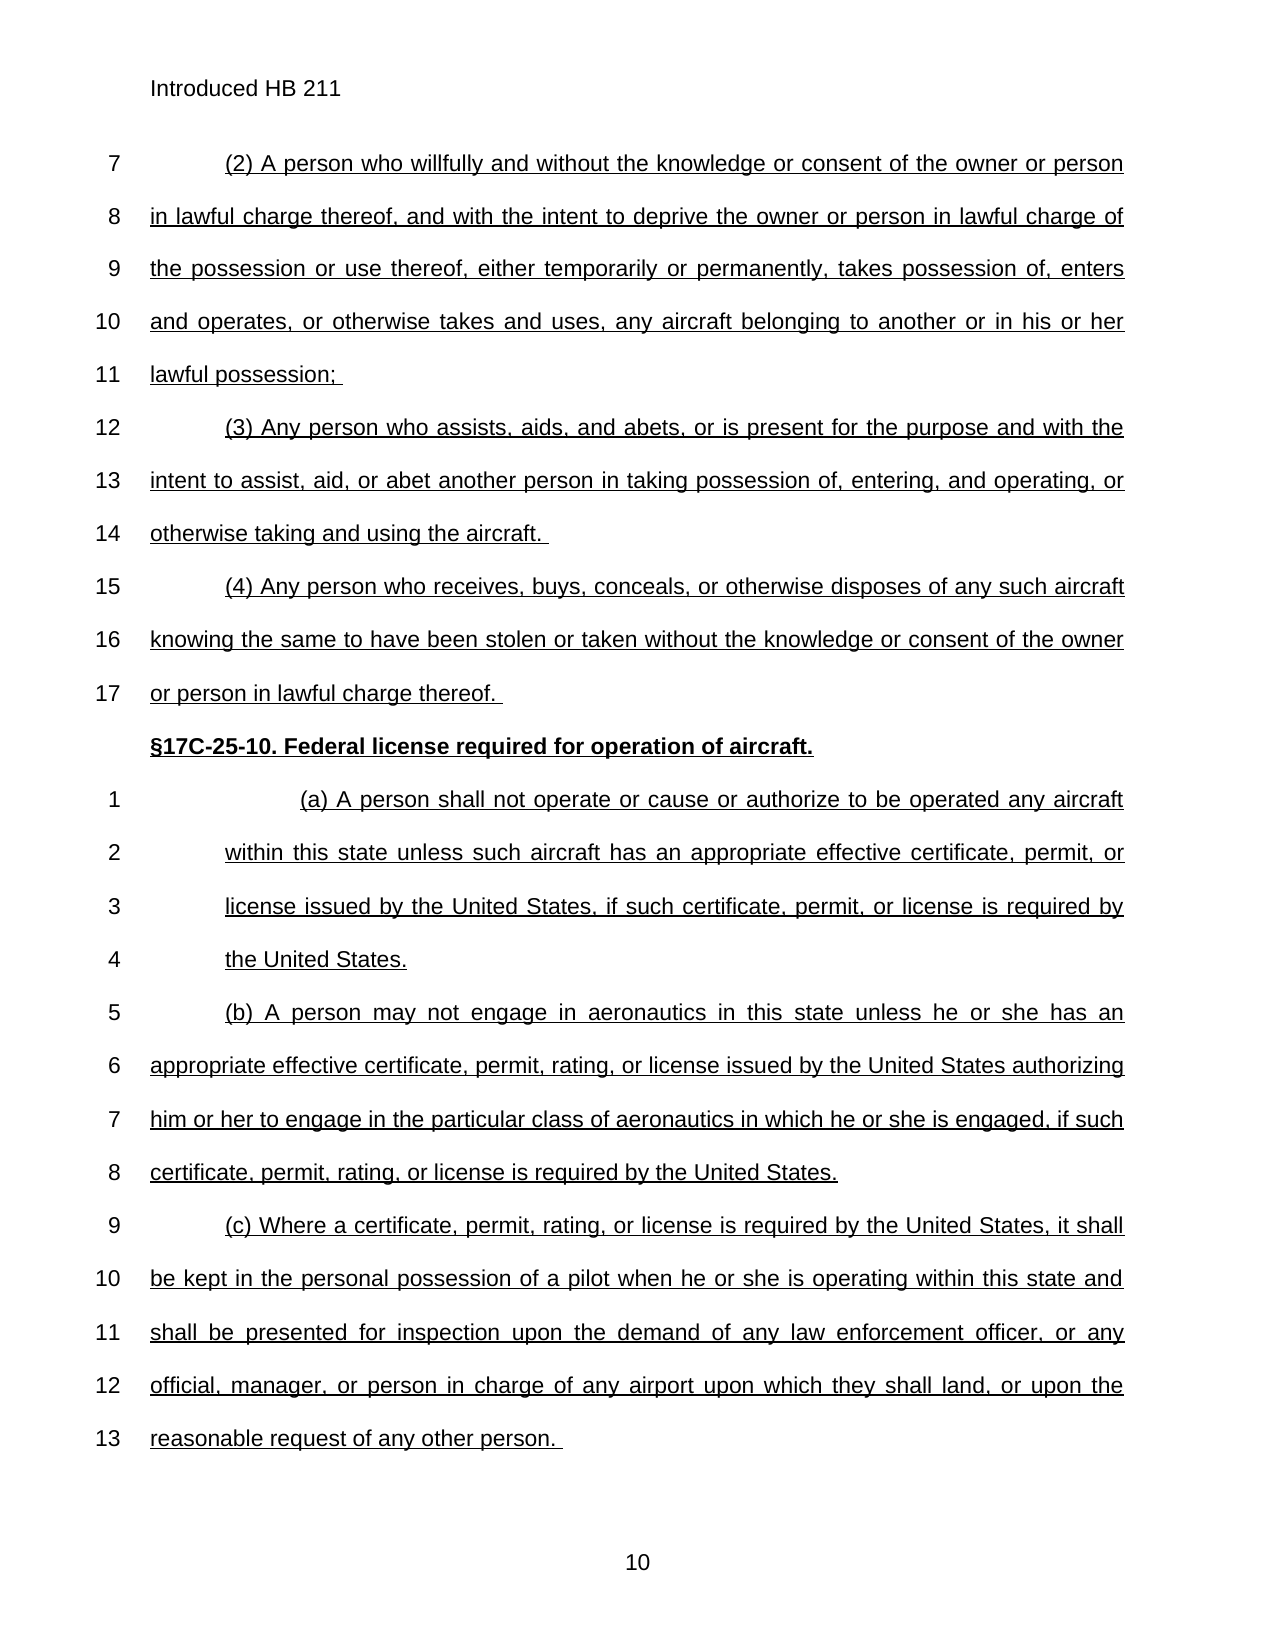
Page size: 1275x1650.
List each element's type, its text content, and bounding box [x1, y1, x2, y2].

text (2) A person who willfully and without the knowledge or consent of the owner or person in lawful charge thereof, and with the intent to deprive the owner or person in lawful charge of the possession or use thereof, either temporarily or permanently, takes possession of, enters and operates, or otherwise takes and uses, any aircraft belonging to another or in his or her lawful possession; [150, 332, 1125, 387]
text (b) A person may not engage in aeronautics in this state unless he or she has an appropriate effective certificate, permit, rating, or license issued by the United States authorizing him or her to engage in the particular class of aeronautics in which he or she is engaged, if such certificate, permit, rating, or license is required by the United States. [150, 1076, 1125, 1185]
text (2) A person who willfully and without the knowledge or consent of the owner or person in lawful charge thereof, and with the intent to deprive the owner or person in lawful charge of the possession or use thereof, either temporarily or permanently, takes possession of, enters and operates, or otherwise takes and uses, any aircraft belonging to another or in his or her lawful possession; [150, 279, 1125, 331]
text (3) Any person who assists, aids, and abets, or is present for the purpose and with the intent to assist, aid, or abet another person in taking possession of, entering, and operating, or otherwise taking and using the aircraft. [150, 491, 1125, 546]
text (c) Where a certificate, permit, rating, or license is required by the United States, it shall be kept in the personal possession of a pilot when he or she is operating within this state and shall be presented for inspection upon the demand of any law enforcement officer, or any official, manager, or person in charge of any airport upon which they shall land, or upon the reasonable request of any other person. [150, 1343, 1125, 1451]
text (4) Any person who receives, buys, conceals, or otherwise disposes of any such aircraft knowing the same to have been stolen or taken without the knowledge or consent of the owner or person in lawful charge thereof. [150, 573, 1125, 706]
text (a) A person shall not operate or cause or authorize to be operated any aircraft within this state unless such aircraft has an appropriate effective certificate, permit, or license issued by the United States, if such certificate, permit, or license is required by the United States. [225, 786, 1125, 862]
text §17C-25-10. Federal license required for operation of aircraft. [150, 733, 1125, 759]
text (b) A person may not engage in aeronautics in this state unless he or she has an appropriate effective certificate, permit, rating, or license issued by the United States authorizing him or her to engage in the particular class of aeronautics in which he or she is engaged, if such certificate, permit, rating, or license is required by the United States. [150, 999, 1125, 1075]
text (a) A person shall not operate or cause or authorize to be operated any aircraft within this state unless such aircraft has an appropriate effective certificate, permit, or license issued by the United States, if such certificate, permit, or license is required by the United States. [225, 863, 1125, 972]
text (3) Any person who assists, aids, and abets, or is present for the purpose and with the intent to assist, aid, or abet another person in taking possession of, entering, and operating, or otherwise taking and using the aircraft. [150, 413, 1125, 490]
text (2) A person who willfully and without the knowledge or consent of the owner or person in lawful charge thereof, and with the intent to deprive the owner or person in lawful charge of the possession or use thereof, either temporarily or permanently, takes possession of, enters and operates, or otherwise takes and uses, any aircraft belonging to another or in his or her lawful possession; [150, 150, 1125, 278]
text (c) Where a certificate, permit, rating, or license is required by the United States, it shall be kept in the personal possession of a pilot when he or she is operating within this state and shall be presented for inspection upon the demand of any law enforcement officer, or any official, manager, or person in charge of any airport upon which they shall land, or upon the reasonable request of any other person. [150, 1212, 1125, 1341]
